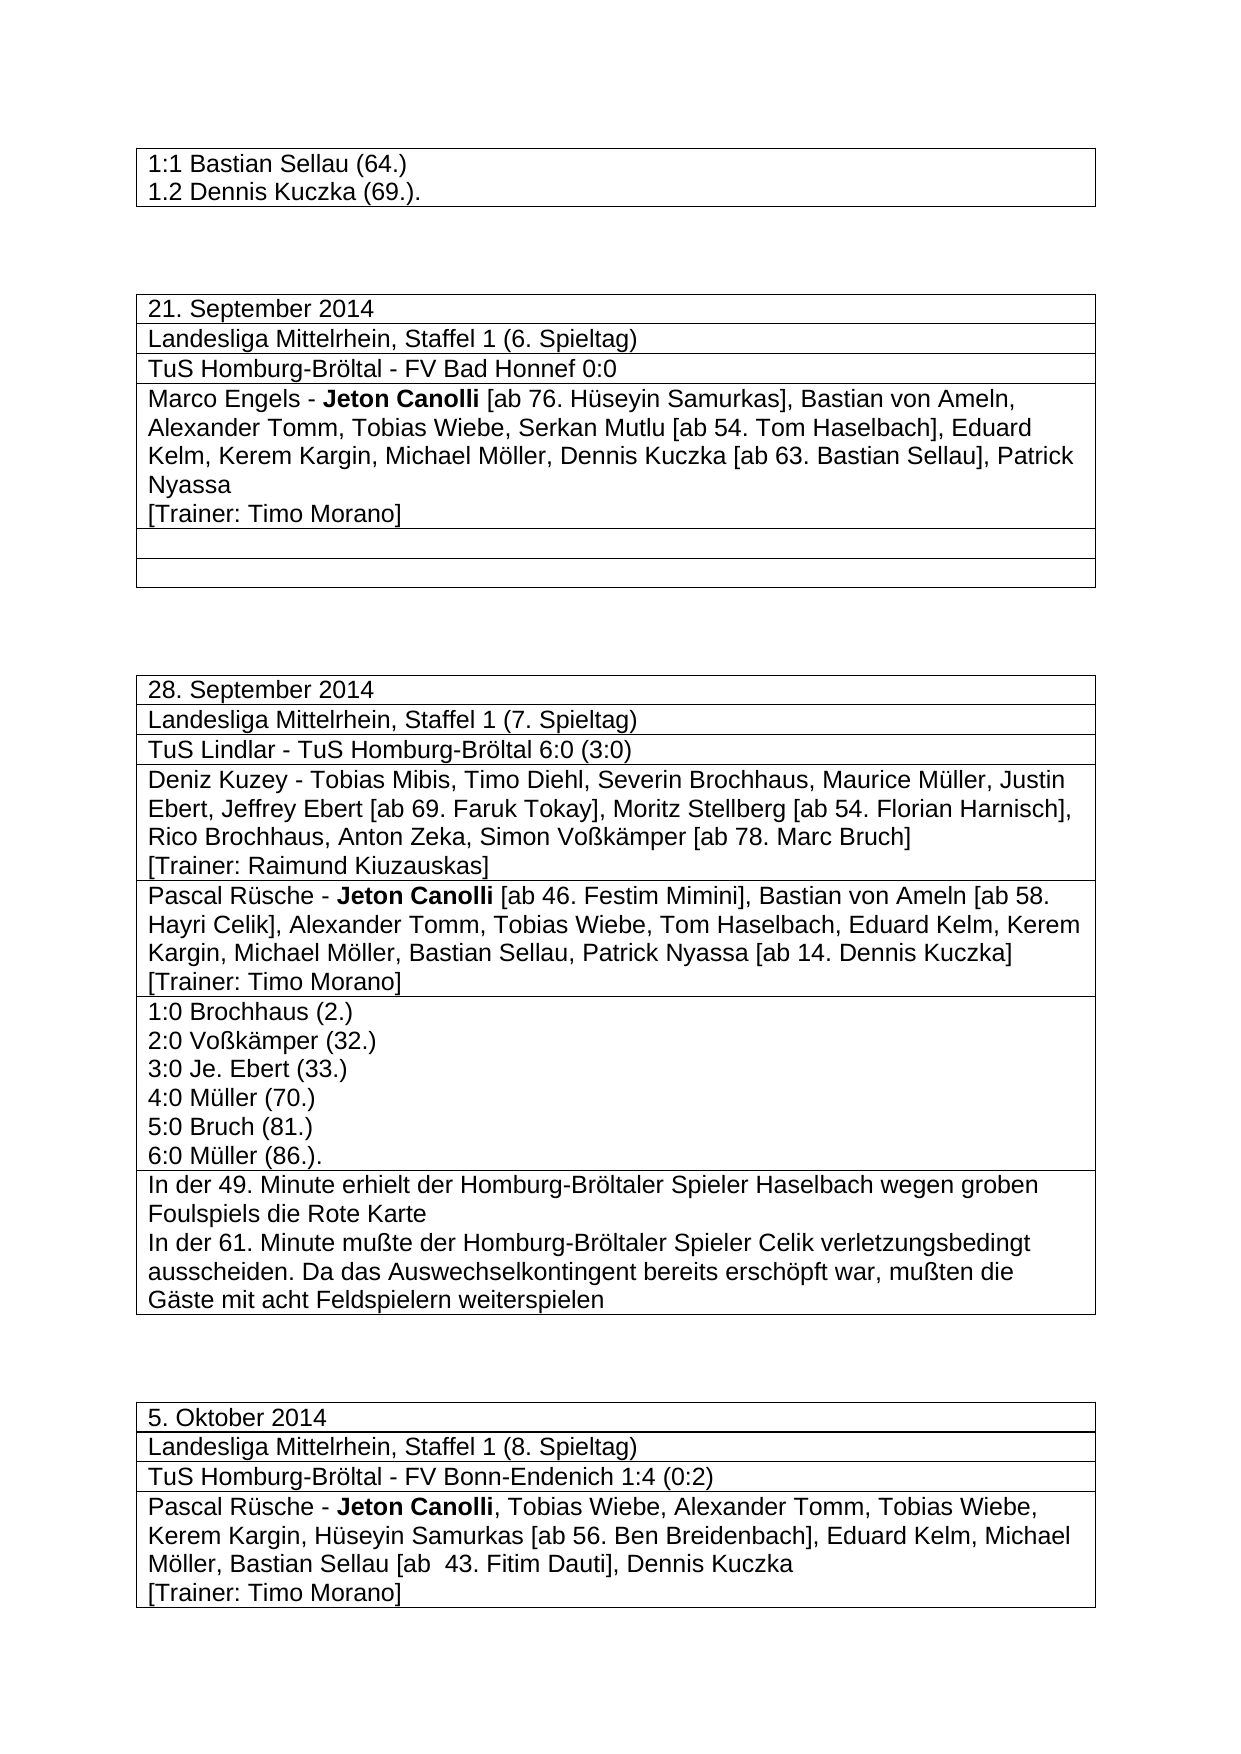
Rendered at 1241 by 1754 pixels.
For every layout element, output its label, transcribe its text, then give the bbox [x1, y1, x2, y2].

table_header 28. September 2014 [137, 676, 1095, 704]
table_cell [137, 149, 1095, 206]
table_cell Marco Engels - Jeton Canolli [ab 76. Hüseyin Samurkas], Bastian von Ameln, Alexander Tomm, Tobias Wiebe, Serkan Mutlu [ab 54. Tom Haselbach], Eduard Kelm, Kerem Kargin, Michael Möller, Dennis Kuczka [ab 63. Bastian Sellau], Patrick Nyassa [Trainer: Timo Morano] [137, 384, 1095, 528]
table_cell [137, 529, 1095, 557]
table_cell Landesliga Mittelrhein, Staffel 1 (7. Spieltag) [137, 705, 1095, 734]
table_cell Deniz Kuzey - Tobias Mibis, Timo Diehl, Severin Brochhaus, Maurice Müller, Justin Ebert, Jeffrey Ebert [ab 69. Faruk Tokay], Moritz Stellberg [ab 54. Florian Harnisch], Rico Brochhaus, Anton Zeka, Simon Voßkämper [ab 78. Marc Bruch] [Trainer: Raimund Kiuzauskas] [137, 765, 1095, 880]
table_cell TuS Homburg-Bröltal - FV Bad Honnef 0:0 [137, 354, 1095, 383]
table_cell 1:0 Brochhaus (2.) 2:0 Voßkämper (32.) 3:0 Je. Ebert (33.) 4:0 Müller (70.) 5:0 Bruch (81.) 6:0 Müller (86.). [137, 997, 1095, 1169]
table_header 21. September 2014 [137, 295, 1095, 323]
table_header 5. Oktober 2014 [137, 1403, 1095, 1431]
table_cell Landesliga Mittelrhein, Staffel 1 (8. Spieltag) [137, 1433, 1095, 1461]
table_cell Pascal Rüsche - Jeton Canolli [ab 46. Festim Mimini], Bastian von Ameln [ab 58. Hayri Celik], Alexander Tomm, Tobias Wiebe, Tom Haselbach, Eduard Kelm, Kerem Kargin, Michael Möller, Bastian Sellau, Patrick Nyassa [ab 14. Dennis Kuczka] [Trainer: Timo Morano] [137, 881, 1095, 996]
table_cell Landesliga Mittelrhein, Staffel 1 (6. Spieltag) [137, 324, 1095, 353]
table_cell In der 49. Minute erhielt der Homburg-Bröltaler Spieler Haselbach wegen groben Foulspiels die Rote Karte In der 61. Minute mußte der Homburg-Bröltaler Spieler Celik verletzungsbedingt ausscheiden. Da das Auswechselkontingent bereits erschöpft war, mußten die Gäste mit acht Feldspielern weiterspielen [137, 1171, 1095, 1314]
table_cell TuS Homburg-Bröltal - FV Bonn-Endenich 1:4 (0:2) [137, 1462, 1095, 1491]
table_cell Pascal Rüsche - Jeton Canolli, Tobias Wiebe, Alexander Tomm, Tobias Wiebe, Kerem Kargin, Hüseyin Samurkas [ab 56. Ben Breidenbach], Eduard Kelm, Michael Möller, Bastian Sellau [ab 43. Fitim Dauti], Dennis Kuczka [Trainer: Timo Morano] [137, 1492, 1095, 1607]
table_cell [137, 559, 1095, 587]
table_cell TuS Lindlar - TuS Homburg-Bröltal 6:0 (3:0) [137, 735, 1095, 764]
